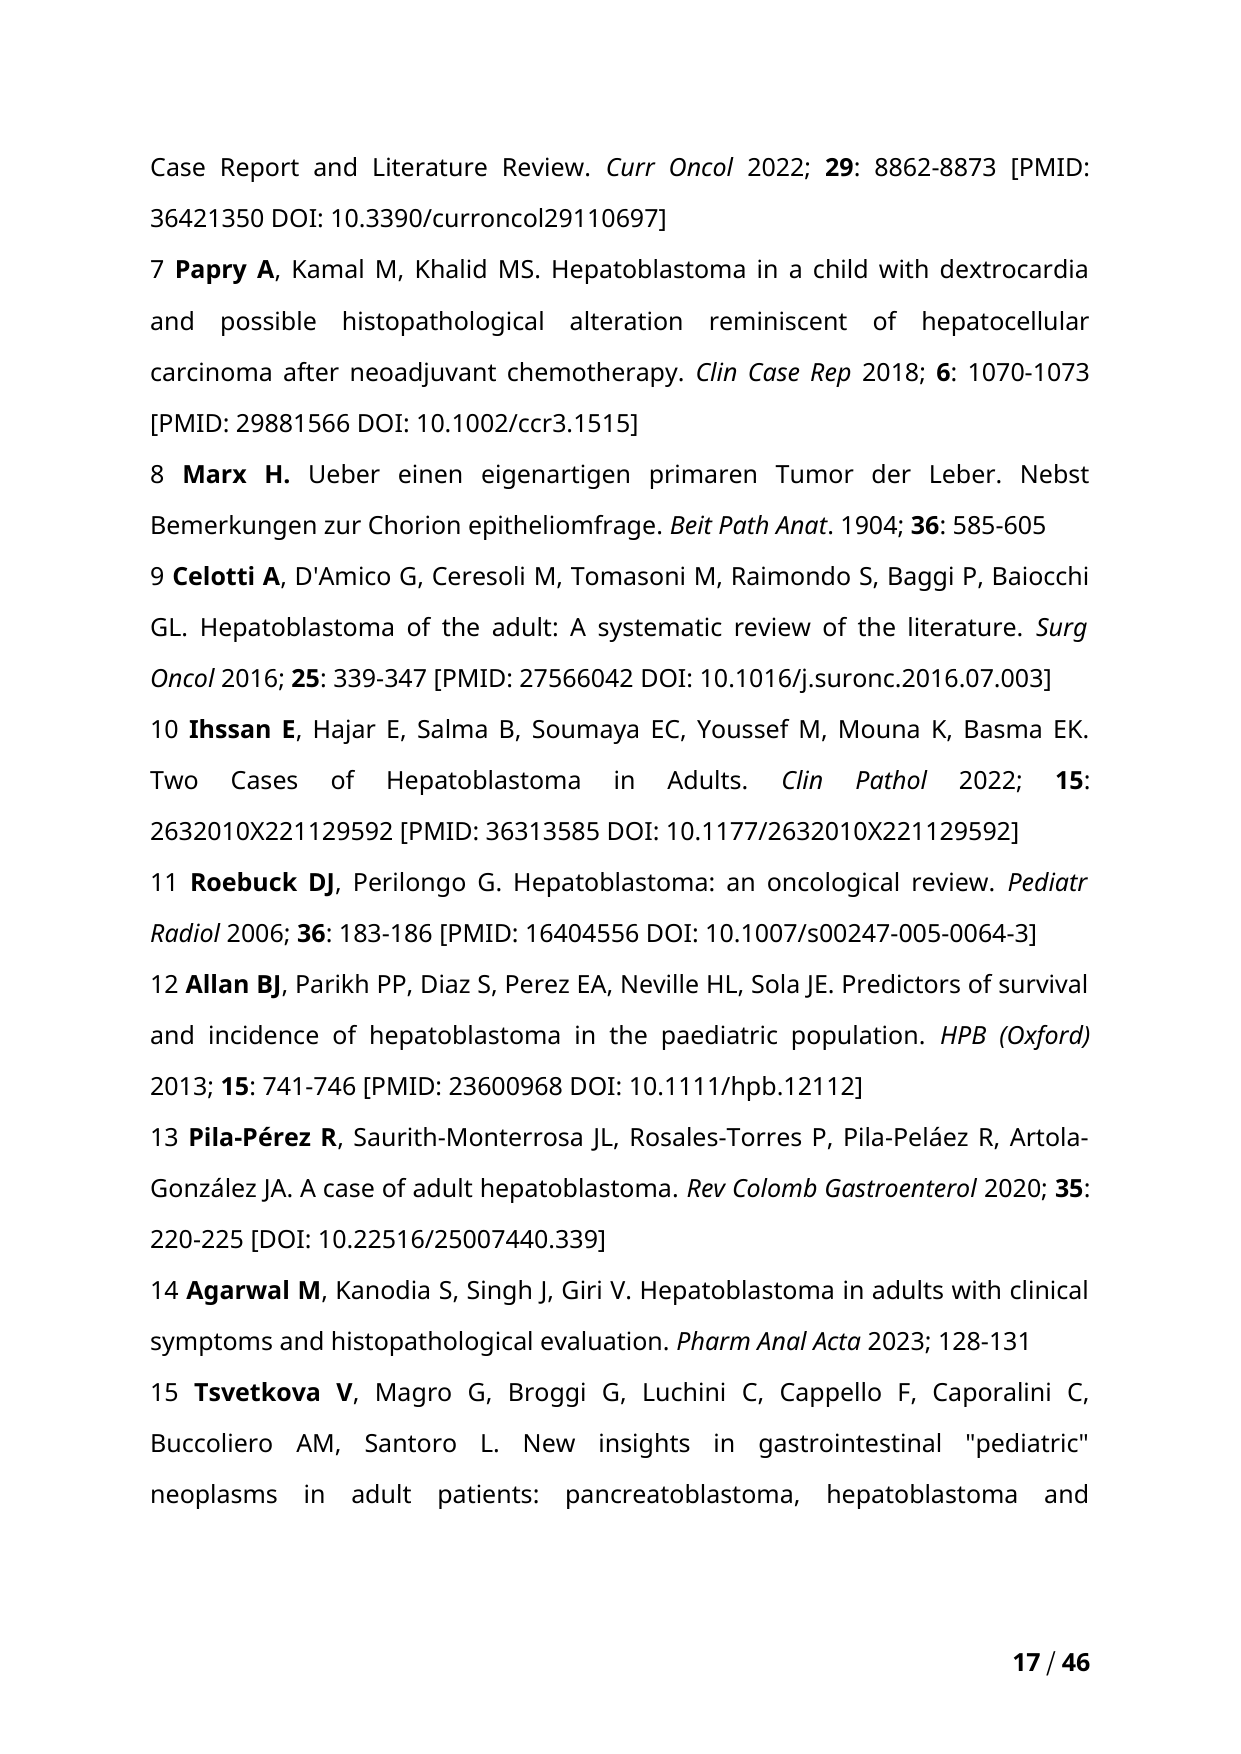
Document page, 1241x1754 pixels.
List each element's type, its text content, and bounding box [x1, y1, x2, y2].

text 10 Ihssan E, Hajar E, Salma B, Soumaya EC, Youssef M, Mouna K, Basma EK. Two Cases of Hepatoblastoma in Adults. Clin Pathol 2022; 15: 2632010X221129592 [PMID: 36313585 DOI: 10.1177/2632010X221129592] [150, 711, 1090, 848]
text 9 Celotti A, D'Amico G, Ceresoli M, Tomasoni M, Raimondo S, Baggi P, Baiocchi GL. Hepatoblastoma of the adult: A systematic review of the literature. Surg Oncol 2016; 25: 339-347 [PMID: 27566042 DOI: 10.1016/j.suronc.2016.07.003] [150, 558, 1090, 694]
text 11 Roebuck DJ, Perilongo G. Hepatoblastoma: an oncological review. Pediatr Radiol 2006; 36: 183-186 [PMID: 16404556 DOI: 10.1007/s00247-005-0064-3] [150, 864, 1090, 950]
text 7 Papry A, Kamal M, Khalid MS. Hepatoblastoma in a child with dextrocardia and possible histopathological alteration reminiscent of hepatocellular carcinoma after neoadjuvant chemotherapy. Clin Case Rep 2018; 6: 1070-1073 [PMID: 29881566 DOI: 10.1002/ccr3.1515] [150, 252, 1090, 439]
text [150, 1375, 1090, 1511]
text 8 Marx H. Ueber einen eigenartigen primaren Tumor der Leber. Nebst Bemerkungen zur Chorion epitheliomfrage. Beit Path Anat. 1904; 36: 585-605 [150, 456, 1090, 541]
text 13 Pila-Pérez R, Saurith-Monterrosa JL, Rosales-Torres P, Pila-Peláez R, Artola-González JA. A case of adult hepatoblastoma. Rev Colomb Gastroenterol 2020; 35: 220-225 [DOI: 10.22516/25007440.339] [150, 1120, 1090, 1256]
text 14 Agarwal M, Kanodia S, Singh J, Giri V. Hepatoblastoma in adults with clinical symptoms and histopathological evaluation. Pharm Anal Acta 2023; 128-131 [150, 1273, 1090, 1358]
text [150, 150, 1090, 235]
text 12 Allan BJ, Parikh PP, Diaz S, Perez EA, Neville HL, Sola JE. Predictors of survival and incidence of hepatoblastoma in the paediatric population. HPB (Oxford) 2013; 15: 741-746 [PMID: 23600968 DOI: 10.1111/hpb.12112] [150, 967, 1090, 1103]
